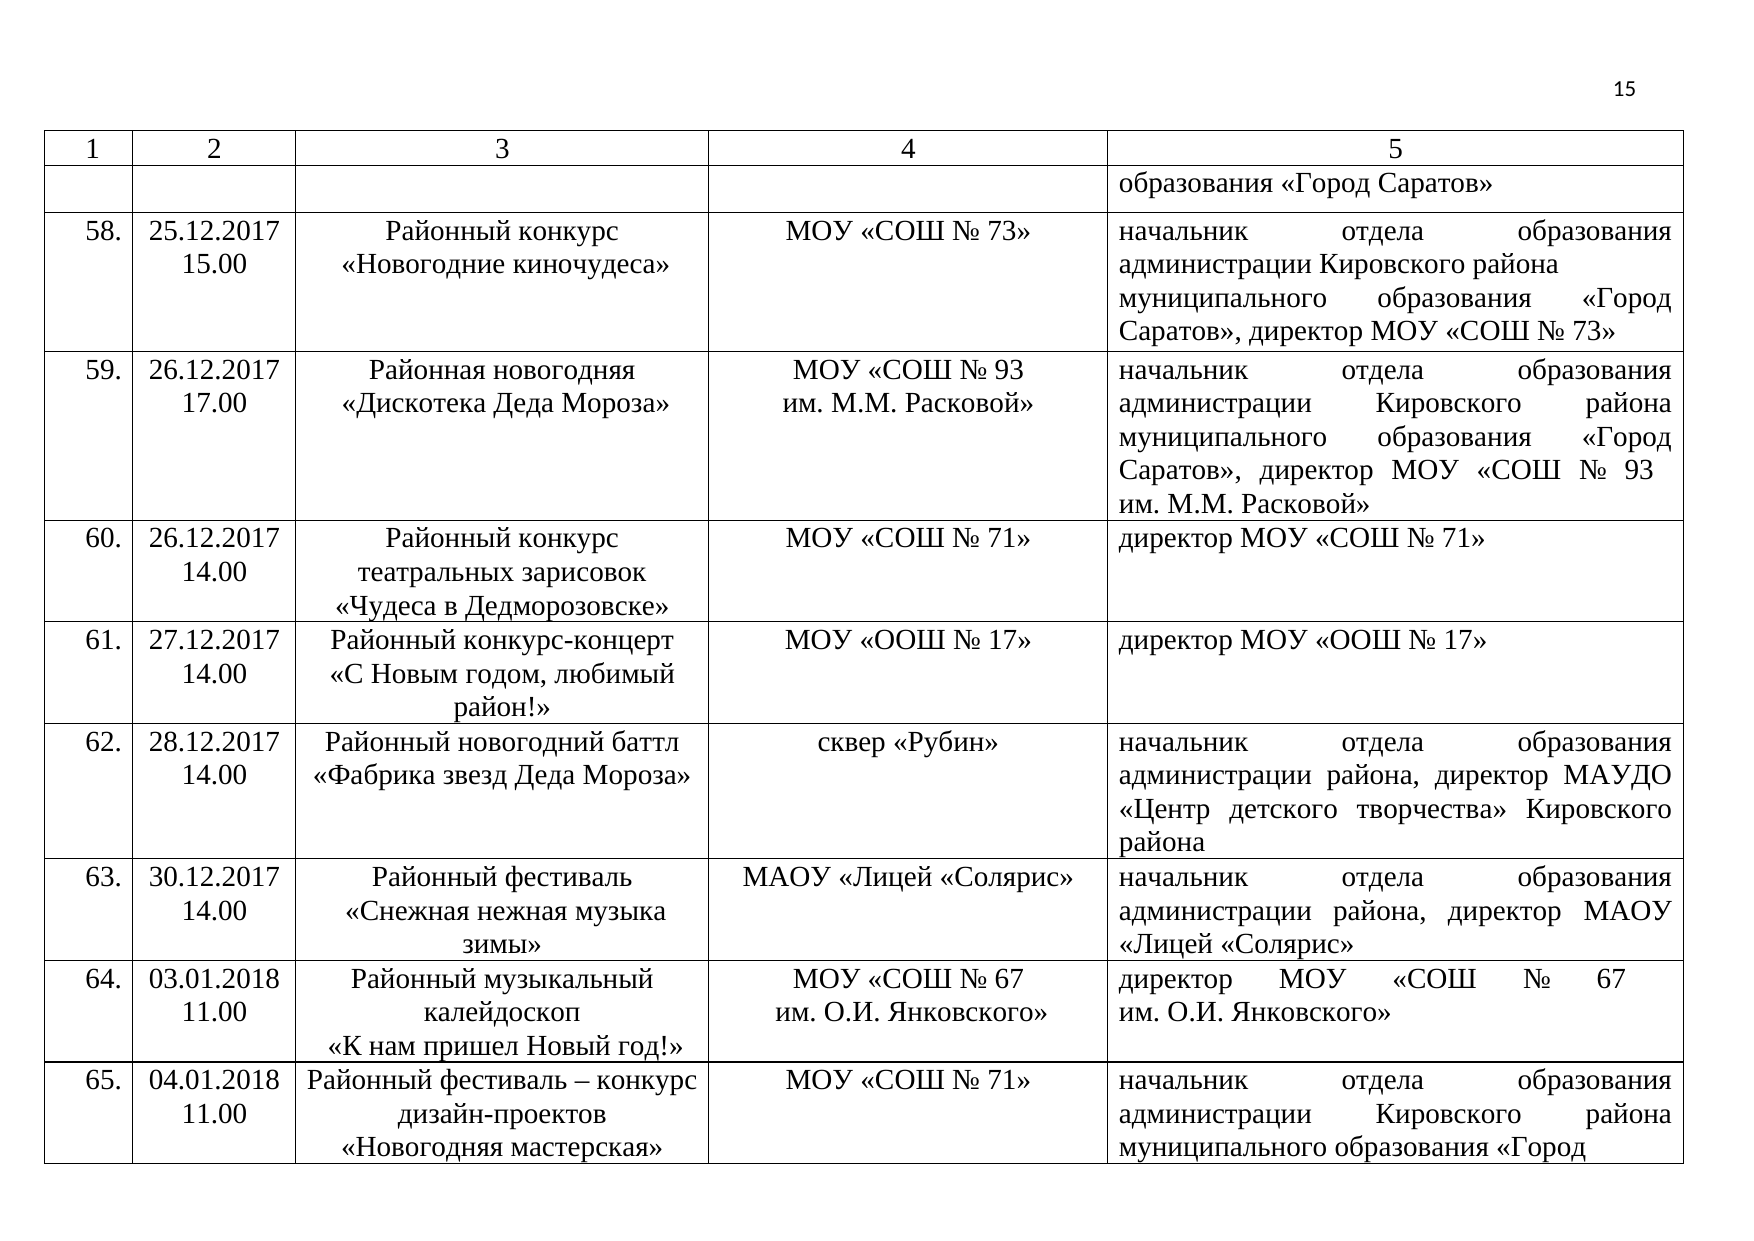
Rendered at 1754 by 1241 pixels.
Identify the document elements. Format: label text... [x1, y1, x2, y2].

table_cell МОУ «СОШ № 93 им. М.М. Расковой» [709, 352, 1107, 519]
table_cell 27.12.2017 14.00 [133, 622, 295, 723]
table_cell 1 [45, 131, 132, 164]
table_cell Районный музыкальный калейдоскоп «К нам пришел Новый год!» [296, 961, 708, 1061]
table_cell начальник отдела образования администрации района, директор МАОУ «Лицей «Солярис» [1108, 859, 1683, 960]
table_cell директор МОУ «ООШ № 17» [1108, 622, 1683, 723]
table_cell [296, 166, 708, 212]
table_cell МОУ «СОШ № 73» [709, 213, 1107, 351]
table_cell 4 [709, 131, 1107, 164]
table_cell [45, 352, 132, 519]
table_cell МАОУ «Лицей «Солярис» [709, 859, 1107, 960]
table_cell [45, 166, 132, 212]
table_cell Районный фестиваль «Снежная нежная музыка зимы» [296, 859, 708, 960]
table_cell [709, 166, 1107, 212]
table_cell 03.01.2018 11.00 [133, 961, 295, 1061]
table_cell [45, 622, 132, 723]
table_cell Районный новогодний баттл «Фабрика звезд Деда Мороза» [296, 724, 708, 858]
table_cell [45, 521, 132, 621]
table_cell МОУ «СОШ № 71» [709, 1063, 1107, 1163]
table_cell Районный фестиваль – конкурс дизайн-проектов «Новогодняя мастерская» [296, 1063, 708, 1163]
table_cell Районный конкурс «Новогодние киночудеса» [296, 213, 708, 351]
table_cell [45, 859, 132, 960]
table_cell [45, 1063, 132, 1163]
table_cell директор МОУ «СОШ № 67 им. О.И. Янковского» [1108, 961, 1683, 1061]
table_cell 28.12.2017 14.00 [133, 724, 295, 858]
table_cell 30.12.2017 14.00 [133, 859, 295, 960]
table_cell сквер «Рубин» [709, 724, 1107, 858]
table_cell 26.12.2017 17.00 [133, 352, 295, 519]
table_cell начальник отдела образования администрации Кировского района муниципального образования «Город Саратов», директор МОУ «СОШ № 73» [1108, 213, 1683, 351]
table_cell Районная новогодняя «Дискотека Деда Мороза» [296, 352, 708, 519]
table_cell МОУ «СОШ № 67 им. О.И. Янковского» [709, 961, 1107, 1061]
table_cell 26.12.2017 14.00 [133, 521, 295, 621]
table_cell Районный конкурс-концерт «С Новым годом, любимый район!» [296, 622, 708, 723]
table_cell 04.01.2018 11.00 [133, 1063, 295, 1163]
table_cell МОУ «ООШ № 17» [709, 622, 1107, 723]
table_cell МОУ «СОШ № 71» [709, 521, 1107, 621]
table_cell директор МОУ «СОШ № 71» [1108, 521, 1683, 621]
table_cell Районный конкурс театральных зарисовок «Чудеса в Дедморозовске» [296, 521, 708, 621]
table_cell 5 [1108, 131, 1683, 164]
table_cell 2 [133, 131, 295, 164]
table_cell [133, 166, 295, 212]
table_cell 3 [296, 131, 708, 164]
table_cell [45, 213, 132, 351]
table_cell начальник отдела образования администрации Кировского района муниципального образования «Город [1108, 1063, 1683, 1163]
table_cell 25.12.2017 15.00 [133, 213, 295, 351]
table_cell [45, 724, 132, 858]
table_cell [45, 961, 132, 1061]
table_cell начальник отдела образования администрации Кировского района муниципального образования «Город Саратов», директор МОУ «СОШ № 93 им. М.М. Расковой» [1108, 352, 1683, 519]
table_cell начальник отдела образования администрации района, директор МАУДО «Центр детского творчества» Кировского района [1108, 724, 1683, 858]
table_cell образования «Город Саратов» [1108, 166, 1683, 212]
